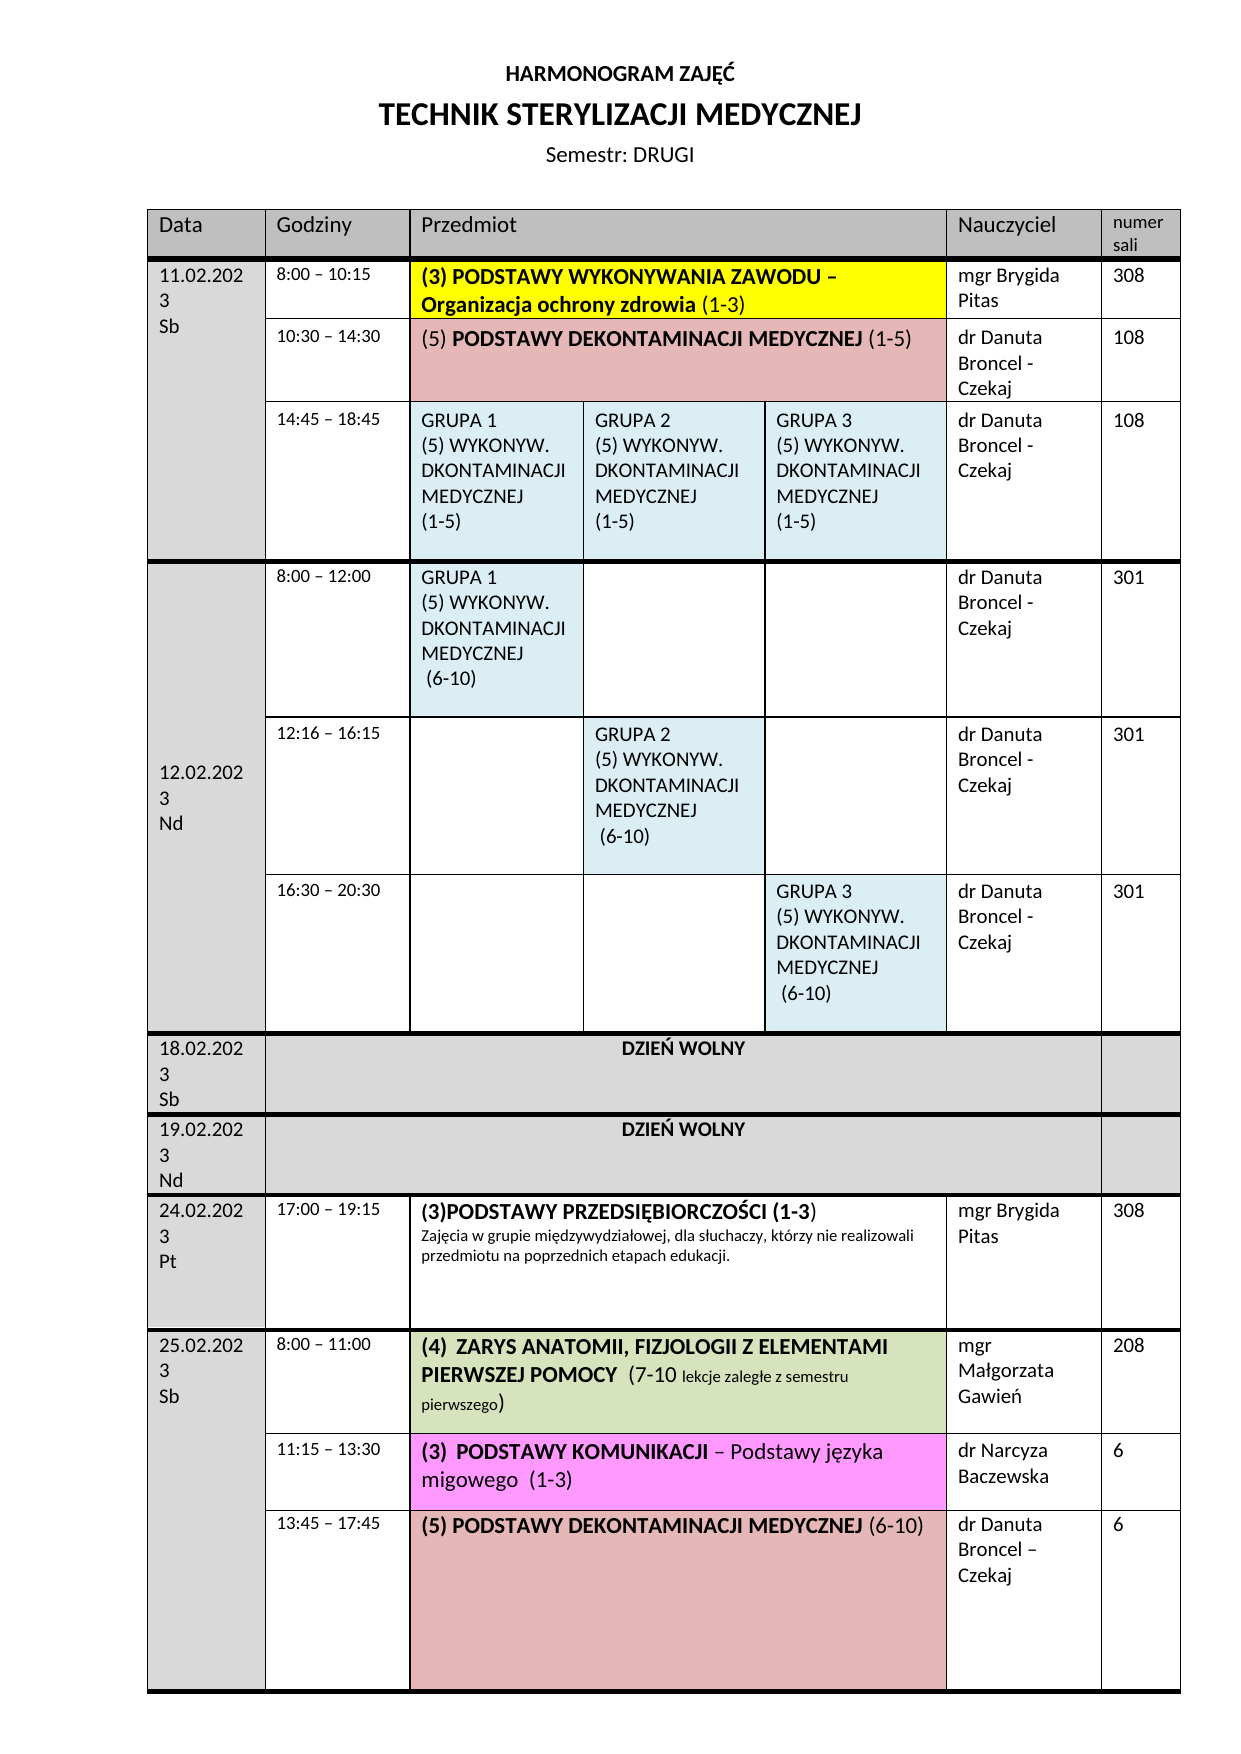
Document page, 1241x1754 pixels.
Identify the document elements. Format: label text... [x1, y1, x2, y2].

text Semestr: DRUGI [148, 140, 1092, 168]
table_cell 11.02.2023 Sb [148, 262, 265, 559]
table_cell (3) PODSTAWY WYKONYWANIA ZAWODU – Organizacja ochrony zdrowia (1-3) [411, 262, 946, 318]
table_cell 308 [1102, 262, 1180, 318]
table_header Nauczyciel [947, 210, 1101, 256]
table_cell 8:00 – 10:15 [266, 262, 409, 318]
table_cell dr Danuta Broncel - Czekaj [947, 875, 1101, 1031]
table_cell 10:30 – 14:30 [266, 319, 409, 401]
table_cell mgr Małgorzata Gawień [947, 1332, 1101, 1433]
table_cell (3) PODSTAWY KOMUNIKACJI – Podstawy języka migowego (1-3) [411, 1434, 946, 1510]
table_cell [411, 1511, 946, 1689]
table_cell 25.02.2023 Sb [148, 1332, 265, 1689]
table_cell GRUPA 2 (5) WYKONYW. DKONTAMINACJI MEDYCZNEJ (6-10) [584, 718, 764, 874]
text TECHNIK STERYLIZACJI MEDYCZNEJ [148, 93, 1092, 134]
table_cell dr Danuta Broncel - Czekaj [947, 564, 1101, 716]
table_cell DZIEŃ WOLNY [266, 1117, 1101, 1193]
table_cell 6 [1102, 1511, 1180, 1689]
table_header Data [148, 210, 265, 256]
table_cell dr Danuta Broncel - Czekaj [947, 402, 1101, 559]
table_cell GRUPA 1 (5) WYKONYW. DKONTAMINACJI MEDYCZNEJ (1-5) [411, 402, 583, 559]
table_cell (4) ZARYS ANATOMII, FIZJOLOGII Z ELEMENTAMI PIERWSZEJ POMOCY (7-10 lekcje zaległe z semestru pierwszego) [411, 1332, 946, 1433]
table_cell 11:15 – 13:30 [266, 1434, 409, 1510]
table_cell [584, 564, 764, 716]
table_cell mgr Brygida Pitas [947, 1197, 1101, 1327]
table_cell 12.02.2023 Nd [148, 564, 265, 1031]
table_cell 16:30 – 20:30 [266, 875, 409, 1031]
table_cell (5) PODSTAWY DEKONTAMINACJI MEDYCZNEJ (1-5) [411, 319, 946, 401]
table_cell 19.02.2023 Nd [148, 1117, 265, 1193]
table_cell 18.02.2023 Sb [148, 1036, 265, 1112]
table_cell mgr Brygida Pitas [947, 262, 1101, 318]
table_cell dr Danuta Broncel - Czekaj [947, 718, 1101, 874]
table_cell 12:16 – 16:15 [266, 718, 409, 874]
table_cell dr Narcyza Baczewska [947, 1434, 1101, 1510]
table_cell 108 [1102, 319, 1180, 401]
table_cell 14:45 – 18:45 [266, 402, 409, 559]
table_cell [584, 875, 764, 1031]
text HARMONOGRAM ZAJĘĆ [148, 59, 1092, 87]
table_cell 301 [1102, 564, 1180, 716]
table_cell DZIEŃ WOLNY [266, 1036, 1101, 1112]
table_cell 308 [1102, 1197, 1180, 1327]
table_cell 301 [1102, 875, 1180, 1031]
table_header numer sali [1102, 210, 1180, 256]
table_cell 24.02.2023 Pt [148, 1197, 265, 1327]
table_cell (3)PODSTAWY PRZEDSIĘBIORCZOŚCI (1-3) Zajęcia w grupie międzywydziałowej, dla słuchaczy, którzy nie realizowali przedmiotu na poprzednich etapach edukacji. [411, 1197, 946, 1327]
table_cell [766, 718, 946, 874]
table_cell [947, 1511, 1101, 1689]
table_cell [411, 718, 583, 874]
table_cell 208 [1102, 1332, 1180, 1433]
table_cell [1102, 1036, 1180, 1112]
table_cell GRUPA 3 (5) WYKONYW. DKONTAMINACJI MEDYCZNEJ (1-5) [766, 402, 946, 559]
table_cell 17:00 – 19:15 [266, 1197, 409, 1327]
table_cell [766, 564, 946, 716]
table_cell 13:45 – 17:45 [266, 1511, 409, 1689]
table_cell GRUPA 3 (5) WYKONYW. DKONTAMINACJI MEDYCZNEJ (6-10) [766, 875, 946, 1031]
table_header Przedmiot [411, 210, 946, 256]
table_cell 6 [1102, 1434, 1180, 1510]
table_cell 108 [1102, 402, 1180, 559]
table_cell dr Danuta Broncel - Czekaj [947, 319, 1101, 401]
table_cell 301 [1102, 718, 1180, 874]
table_header Godziny [266, 210, 409, 256]
table_cell [1102, 1117, 1180, 1193]
table_cell [411, 875, 583, 1031]
table_cell GRUPA 2 (5) WYKONYW. DKONTAMINACJI MEDYCZNEJ (1-5) [584, 402, 764, 559]
table_cell 8:00 – 11:00 [266, 1332, 409, 1433]
table_cell 8:00 – 12:00 [266, 564, 409, 716]
table_cell GRUPA 1 (5) WYKONYW. DKONTAMINACJI MEDYCZNEJ (6-10) [411, 564, 583, 716]
